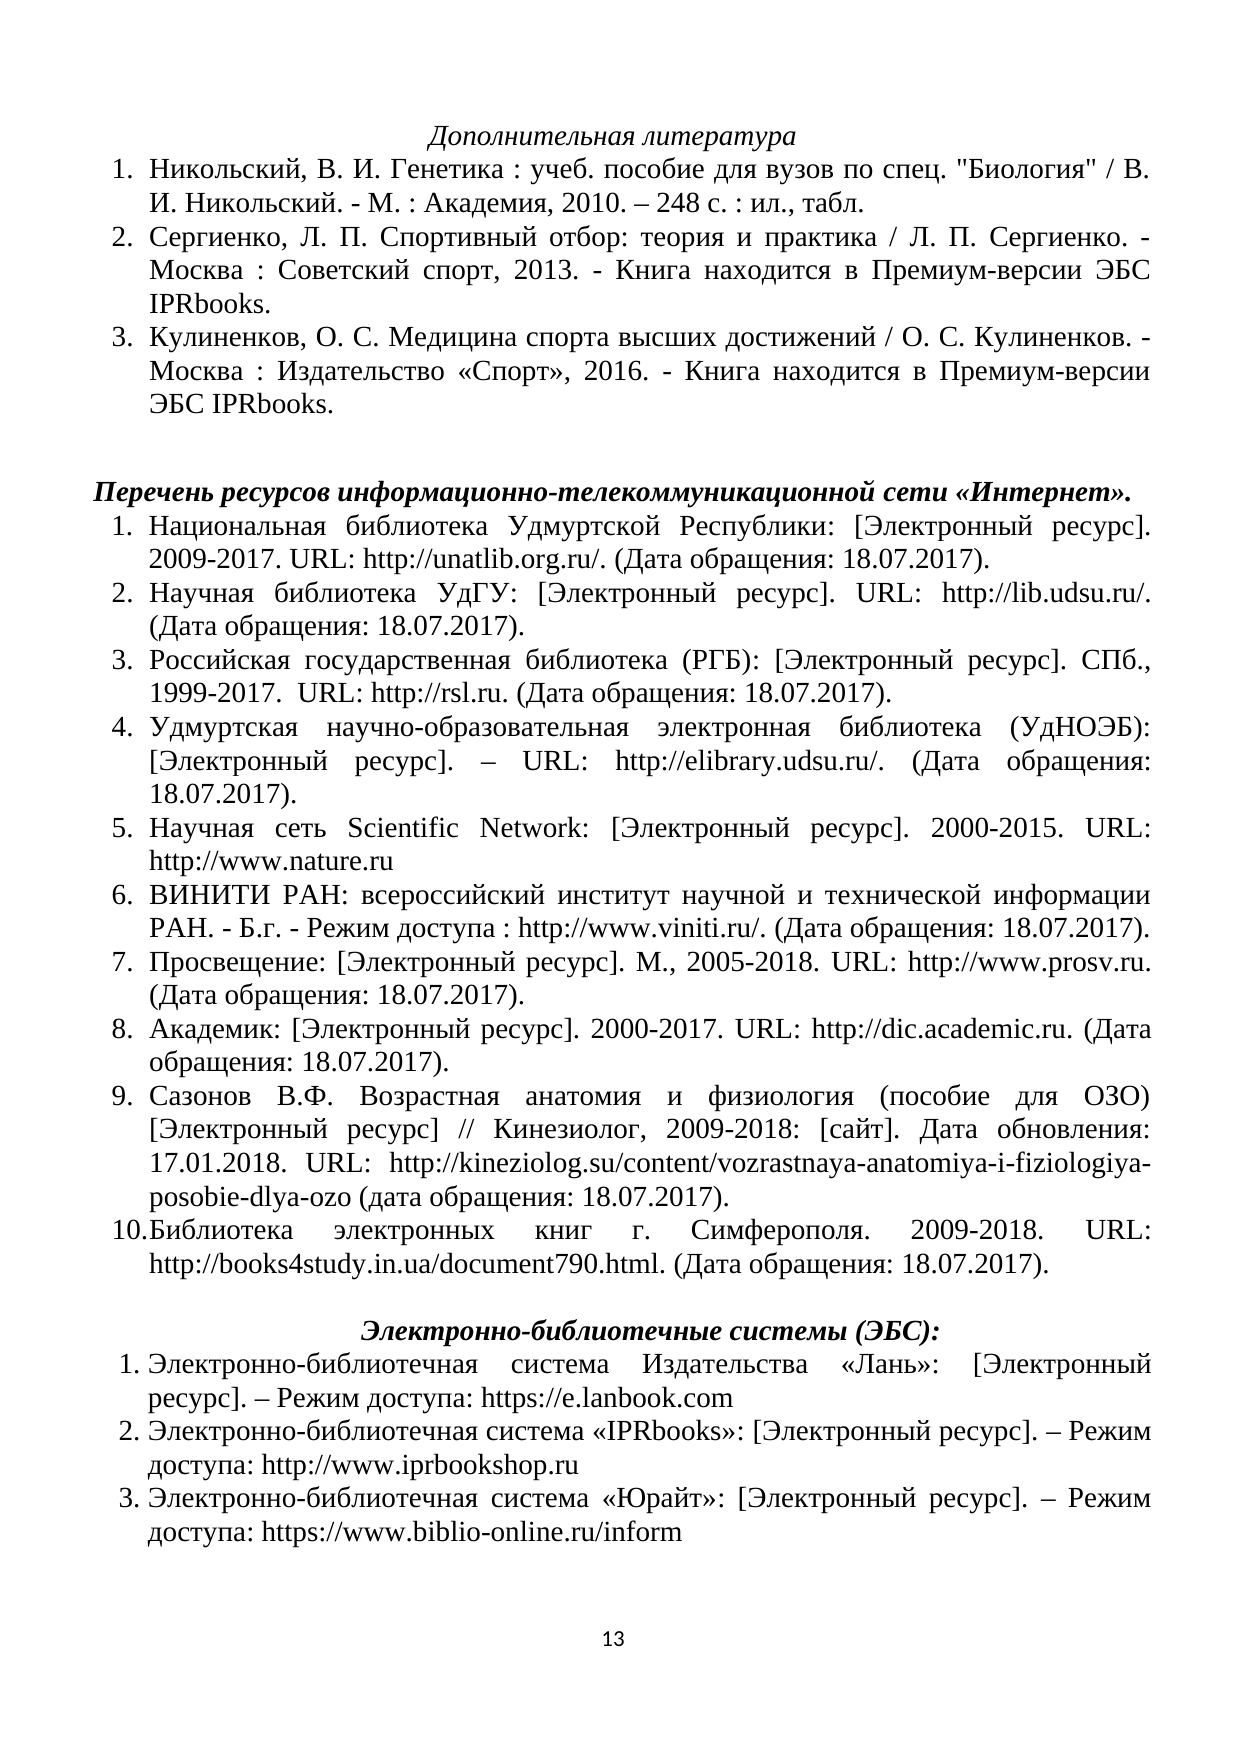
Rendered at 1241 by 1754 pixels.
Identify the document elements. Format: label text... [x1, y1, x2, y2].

subtitle Перечень ресурсов информационно-телекоммуникационной сети «Интернет». [74, 474, 1152, 508]
list Сазонов В.Ф. Возрастная анатомия и физиология (пособие для ОЗО) [Электронный ресурс] // Кинезиолог, 2009-2018: [сайт]. Дата обновления: 17.01.2018. URL: http://kineziolog.su/content/vozrastnaya-anatomiya-i-fiziologiya-posobie-dlya-ozo (дата обращения: 18.07.2017). [111, 1078, 1152, 1212]
list Российская государственная библиотека (РГБ): [Электронный ресурс]. СПб., 1999-2017. URL: http://rsl.ru. (Дата обращения: 18.07.2017). [111, 642, 1152, 709]
list Удмуртская научно-образовательная электронная библиотека (УдНОЭБ): [Электронный ресурс]. – URL: http://elibrary.udsu.ru/. (Дата обращения: 18.07.2017). [111, 709, 1152, 810]
list Просвещение: [Электронный ресурс]. М., 2005-2018. URL: http://www.prosv.ru. (Дата обращения: 18.07.2017). [111, 944, 1152, 1011]
list Научная сеть Scientific Network: [Электронный ресурс]. 2000-2015. URL: http://www.nature.ru [111, 810, 1152, 877]
list Национальная библиотека Удмуртской Республики: [Электронный ресурс]. 2009-2017. URL: http://unatlib.org.ru/. (Дата обращения: 18.07.2017). [111, 508, 1152, 575]
list Электронно-библиотечная система «Юрайт»: [Электронный ресурс]. – Режим доступа: https://www.biblio-online.ru/inform [118, 1481, 1152, 1548]
list ВИНИТИ РАН: всероссийский институт научной и технической информации РАН. - Б.г. - Режим доступа : http://www.viniti.ru/. (Дата обращения: 18.07.2017). [111, 877, 1152, 944]
list Электронно-библиотечная система Издательства «Лань»: [Электронный ресурс]. – Режим доступа: https://e.lanbook.com [118, 1346, 1152, 1413]
list Электронно-библиотечная система «IPRbooks»: [Электронный ресурс]. – Режим доступа: http://www.iprbookshop.ru [118, 1413, 1152, 1481]
list Академик: [Электронный ресурс]. 2000-2017. URL: http://dic.academic.ru. (Дата обращения: 18.07.2017). [111, 1011, 1152, 1078]
list Библиотека электронных книг г. Симферополя. 2009-2018. URL: http://books4study.in.ua/document790.html. (Дата обращения: 18.07.2017). [111, 1212, 1152, 1279]
list Никольский, В. И. Генетика : учеб. пособие для вузов по спец. "Биология" / В. И. Никольский. - М. : Академия, 2010. – 248 с. : ил., табл. [111, 152, 1152, 219]
list Научная библиотека УдГУ: [Электронный ресурс]. URL: http://lib.udsu.ru/. (Дата обращения: 18.07.2017). [111, 575, 1152, 642]
text Дополнительная литература [74, 118, 1152, 152]
list Кулиненков, О. С. Медицина спорта высших достижений / О. С. Кулиненков. - Москва : Издательство «Спорт», 2016. - Книга находится в Премиум-версии ЭБС IPRbooks. [111, 319, 1152, 420]
list Электронно-библиотечные системы (ЭБС): [150, 1313, 1152, 1346]
list Сергиенко, Л. П. Спортивный отбор: теория и практика / Л. П. Сергиенко. - Москва : Советский спорт, 2013. - Книга находится в Премиум-версии ЭБС IPRbooks. [111, 219, 1152, 319]
